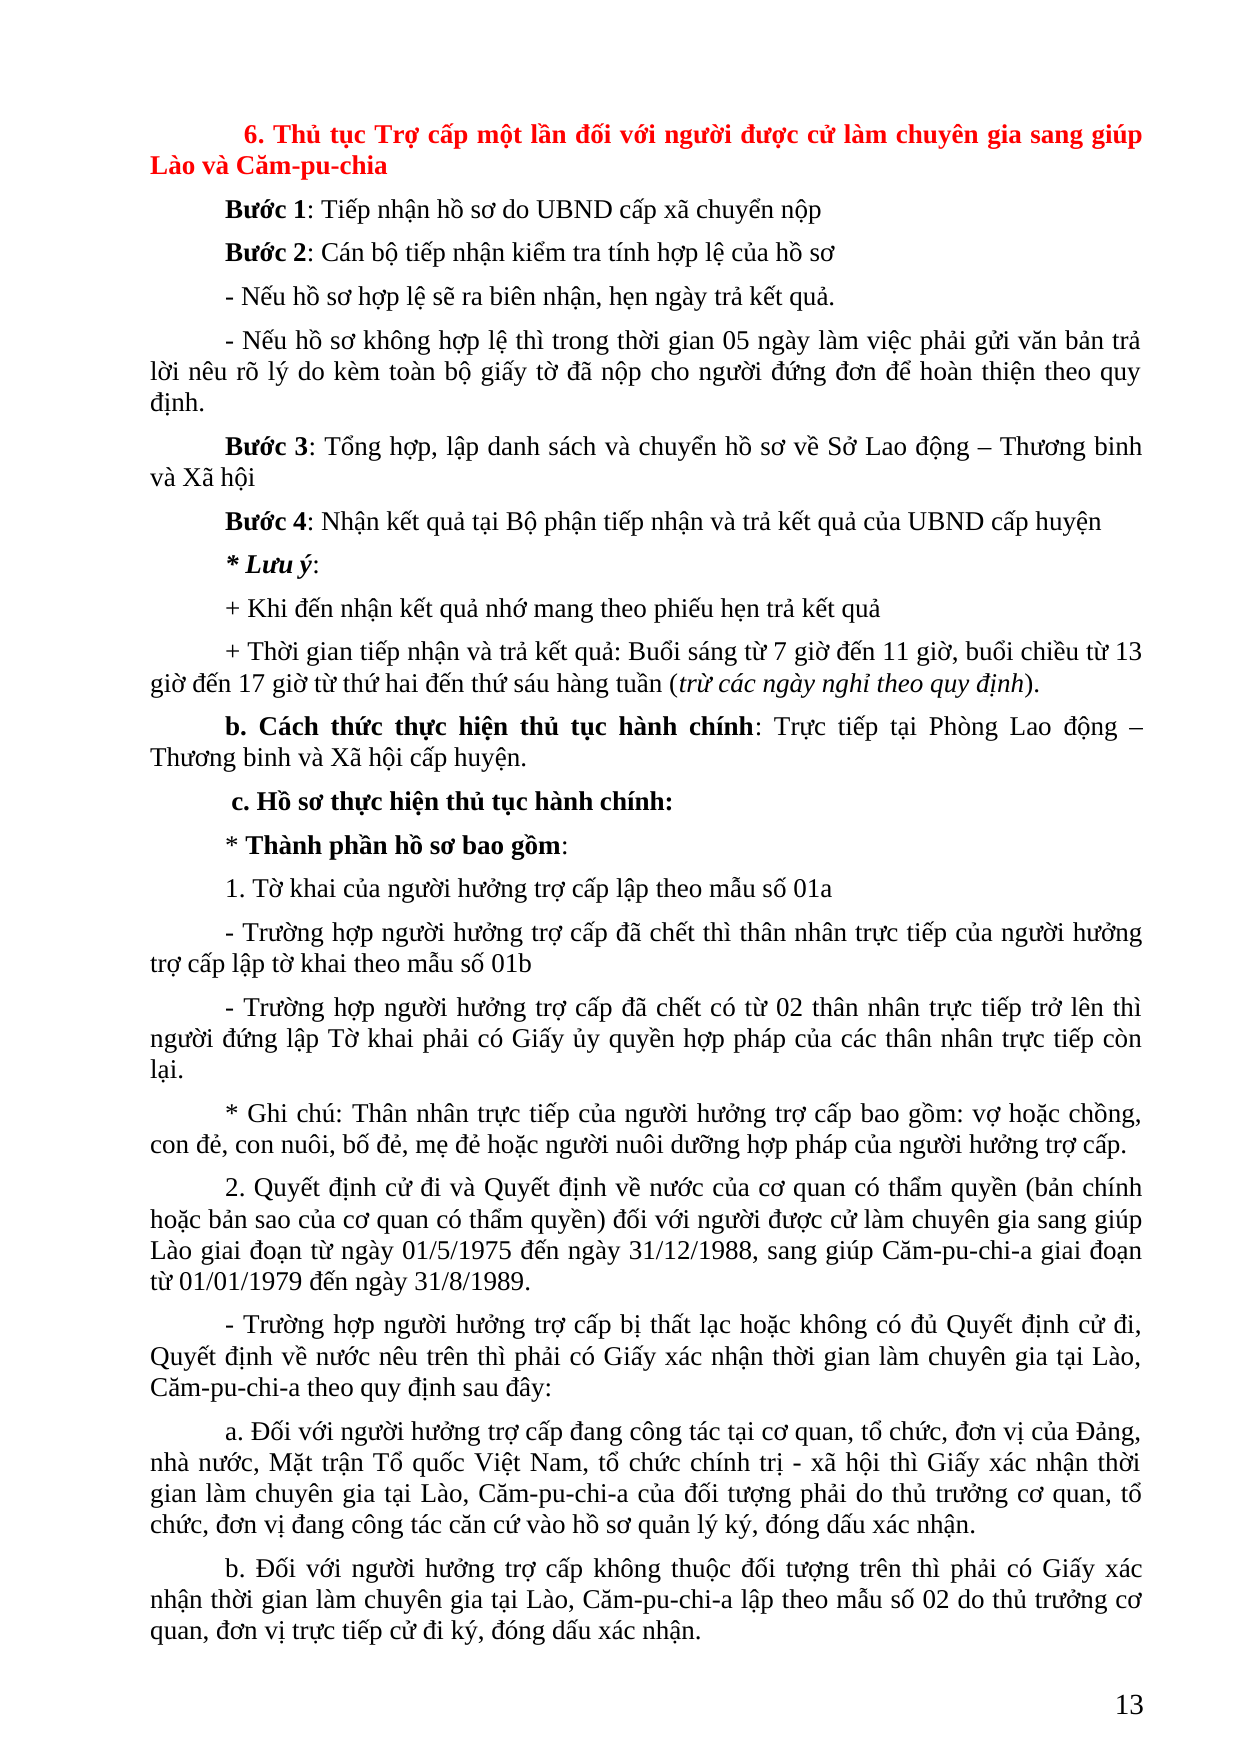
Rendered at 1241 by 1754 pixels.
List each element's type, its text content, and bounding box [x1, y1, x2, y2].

text + Khi đến nhận kết quả nhớ mang theo phiếu hẹn trả kết quả [150, 592, 1144, 623]
text * Lưu ý: [150, 548, 1144, 579]
text b. Đối với người hưởng trợ cấp không thuộc đối tượng trên thì phải có Giấy xác nhận thời gian làm chuyên gia tại Lào, Căm-pu-chi-a lập theo mẫu số 02 do thủ trưởng cơ quan, đơn vị trực tiếp cử đi ký, đóng dấu xác nhận. [150, 1552, 1144, 1645]
text - Trường hợp người hưởng trợ cấp đã chết có từ 02 thân nhân trực tiếp trở lên thì người đứng lập Tờ khai phải có Giấy ủy quyền hợp pháp của các thân nhân trực tiếp còn lại. [150, 991, 1144, 1084]
text b. Cách thức thực hiện thủ tục hành chính: Trực tiếp tại Phòng Lao động – Thương binh và Xã hội cấp huyện. [150, 710, 1144, 773]
text - Nếu hồ sơ hợp lệ sẽ ra biên nhận, hẹn ngày trả kết quả. [150, 280, 1144, 311]
text 1. Tờ khai của người hưởng trợ cấp lập theo mẫu số 01a [167, 872, 1144, 903]
text Bước 3: Tổng hợp, lập danh sách và chuyển hồ sơ về Sở Lao động – Thương binh và Xã hội [150, 430, 1144, 492]
text * Thành phần hồ sơ bao gồm: [167, 829, 1144, 860]
text 2. Quyết định cử đi và Quyết định về nước của cơ quan có thẩm quyền (bản chính hoặc bản sao của cơ quan có thẩm quyền) đối với người được cử làm chuyên gia sang giúp Lào giai đoạn từ ngày 01/5/1975 đến ngày 31/12/1988, sang giúp Căm-pu-chi-a giai đoạn từ 01/01/1979 đến ngày 31/8/1989. [150, 1172, 1144, 1296]
text - Trường hợp người hưởng trợ cấp bị thất lạc hoặc không có đủ Quyết định cử đi, Quyết định về nước nêu trên thì phải có Giấy xác nhận thời gian làm chuyên gia tại Lào, Căm-pu-chi-a theo quy định sau đây: [150, 1309, 1144, 1402]
text 6. Thủ tục Trợ cấp một lần đối với người được cử làm chuyên gia sang giúp Lào và Căm-pu-chia [150, 118, 1144, 180]
text a. Đối với người hưởng trợ cấp đang công tác tại cơ quan, tổ chức, đơn vị của Đảng, nhà nước, Mặt trận Tổ quốc Việt Nam, tổ chức chính trị - xã hội thì Giấy xác nhận thời gian làm chuyên gia tại Lào, Căm-pu-chi-a của đối tượng phải do thủ trưởng cơ quan, tổ chức, đơn vị đang công tác căn cứ vào hồ sơ quản lý ký, đóng dấu xác nhận. [150, 1414, 1144, 1539]
text * Ghi chú: Thân nhân trực tiếp của người hưởng trợ cấp bao gồm: vợ hoặc chồng, con đẻ, con nuôi, bố đẻ, mẹ đẻ hoặc người nuôi dưỡng hợp pháp của người hưởng trợ cấp. [150, 1097, 1144, 1159]
text - Trường hợp người hưởng trợ cấp đã chết thì thân nhân trực tiếp của người hưởng trợ cấp lập tờ khai theo mẫu số 01b [150, 916, 1144, 978]
text - Nếu hồ sơ không hợp lệ thì trong thời gian 05 ngày làm việc phải gửi văn bản trả lời nêu rõ lý do kèm toàn bộ giấy tờ đã nộp cho người đứng đơn để hoàn thiện theo quy định. [150, 324, 1144, 417]
text Bước 2: Cán bộ tiếp nhận kiểm tra tính hợp lệ của hồ sơ [150, 237, 1144, 268]
text Bước 1: Tiếp nhận hồ sơ do UBND cấp xã chuyển nộp [150, 193, 1144, 224]
text c. Hồ sơ thực hiện thủ tục hành chính: [150, 785, 1144, 816]
text Bước 4: Nhận kết quả tại Bộ phận tiếp nhận và trả kết quả của UBND cấp huyện [150, 504, 1144, 536]
text + Thời gian tiếp nhận và trả kết quả: Buổi sáng từ 7 giờ đến 11 giờ, buổi chiều từ 13 giờ đến 17 giờ từ thứ hai đến thứ sáu hàng tuần (trừ các ngày nghỉ theo quy định). [150, 636, 1144, 698]
